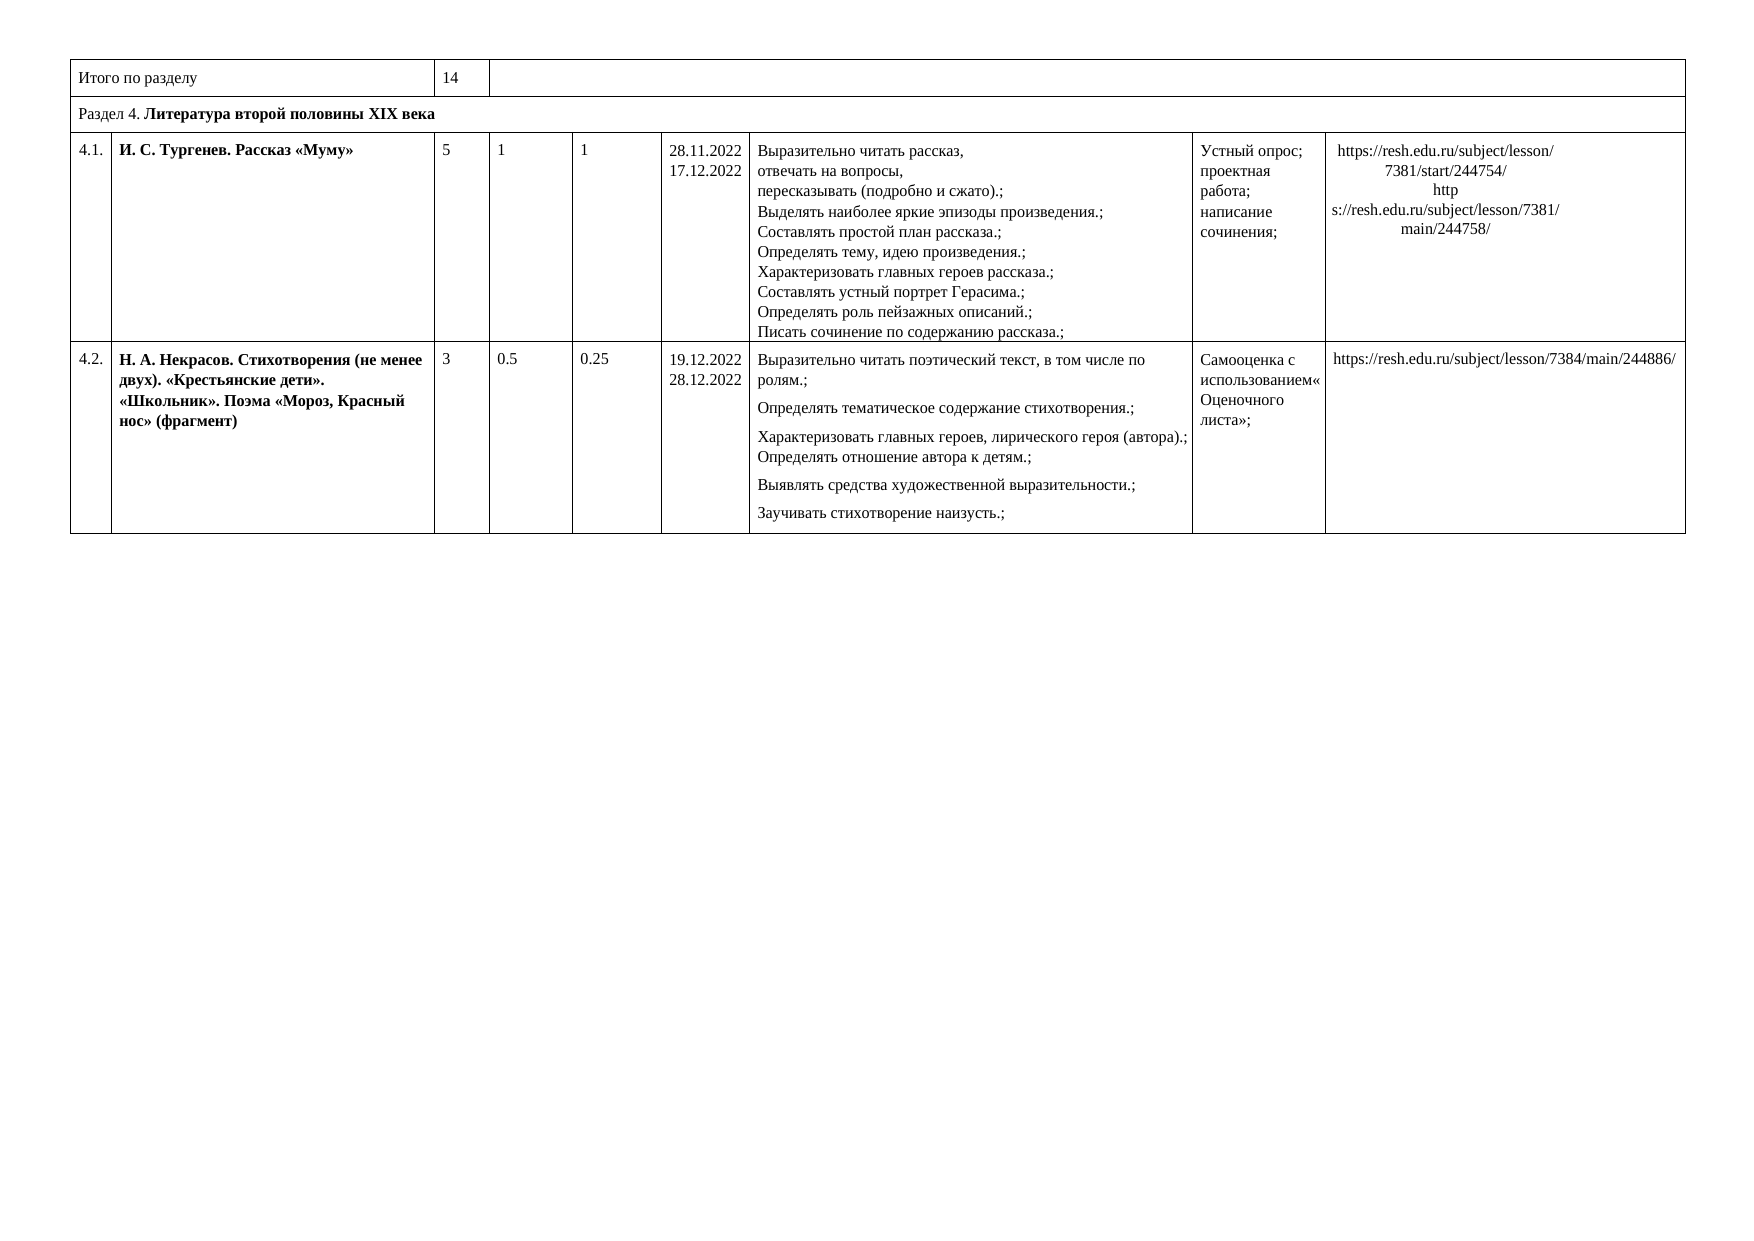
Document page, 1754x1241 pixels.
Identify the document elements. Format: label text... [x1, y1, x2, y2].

table_cell Н. А. Некрасов. Стихотворения (не менее двух). «Крестьянские дети». «Школьник». Поэма «Мороз, Красный нос» (фрагмент) [112, 342, 434, 533]
table_cell 1 [490, 133, 572, 341]
table_cell 28.11.2022 17.12.2022 [662, 133, 749, 341]
table_cell Устный опрос; проектная работа; написание сочинения; [1193, 133, 1325, 341]
table_cell Раздел 4. Литература второй половины XIX века [71, 97, 1685, 132]
table_cell 19.12.2022 28.12.2022 [662, 342, 749, 533]
table_header Итого по разделу [71, 60, 434, 96]
table_cell https://resh.edu.ru/subject/lesson/7381/start/244754/ https://resh.edu.ru/subject/lesson/7381/main/244758/ [1326, 133, 1685, 341]
table_cell И. С. Тургенев. Рассказ «Муму» [112, 133, 434, 341]
table_cell Выразительно читать рассказ, отвечать на вопросы, пересказывать (подробно и сжато).; Выделять наиболее яркие эпизоды произведения.; Составлять простой план рассказа.; Определять тему, идею произведения.; Характеризовать главных героев рассказа.; Составлять устный портрет Герасима.; Определять роль пейзажных описаний.; Писать сочинение по содержанию рассказа.; [750, 133, 1192, 341]
table_header 14 [435, 60, 489, 96]
table_header [490, 60, 1685, 96]
table_cell 4.1. [71, 133, 111, 341]
table_cell 4.2. [71, 342, 111, 533]
table_cell 3 [435, 342, 489, 533]
table_cell Выразительно читать поэтический текст, в том числе по ролям.; Определять тематическое содержание стихотворения.; Характеризовать главных героев, лирического героя (автора).; Определять отношение автора к детям.; Выявлять средства художественной выразительности.; Заучивать стихотворение наизусть.; [750, 342, 1192, 533]
table_cell Самооценка с использованием«Оценочного листа»; [1193, 342, 1325, 533]
table_cell 1 [573, 133, 661, 341]
table_cell https://resh.edu.ru/subject/lesson/7384/main/244886/ [1326, 342, 1685, 533]
table_cell 0.25 [573, 342, 661, 533]
table_cell 0.5 [490, 342, 572, 533]
table_cell 5 [435, 133, 489, 341]
